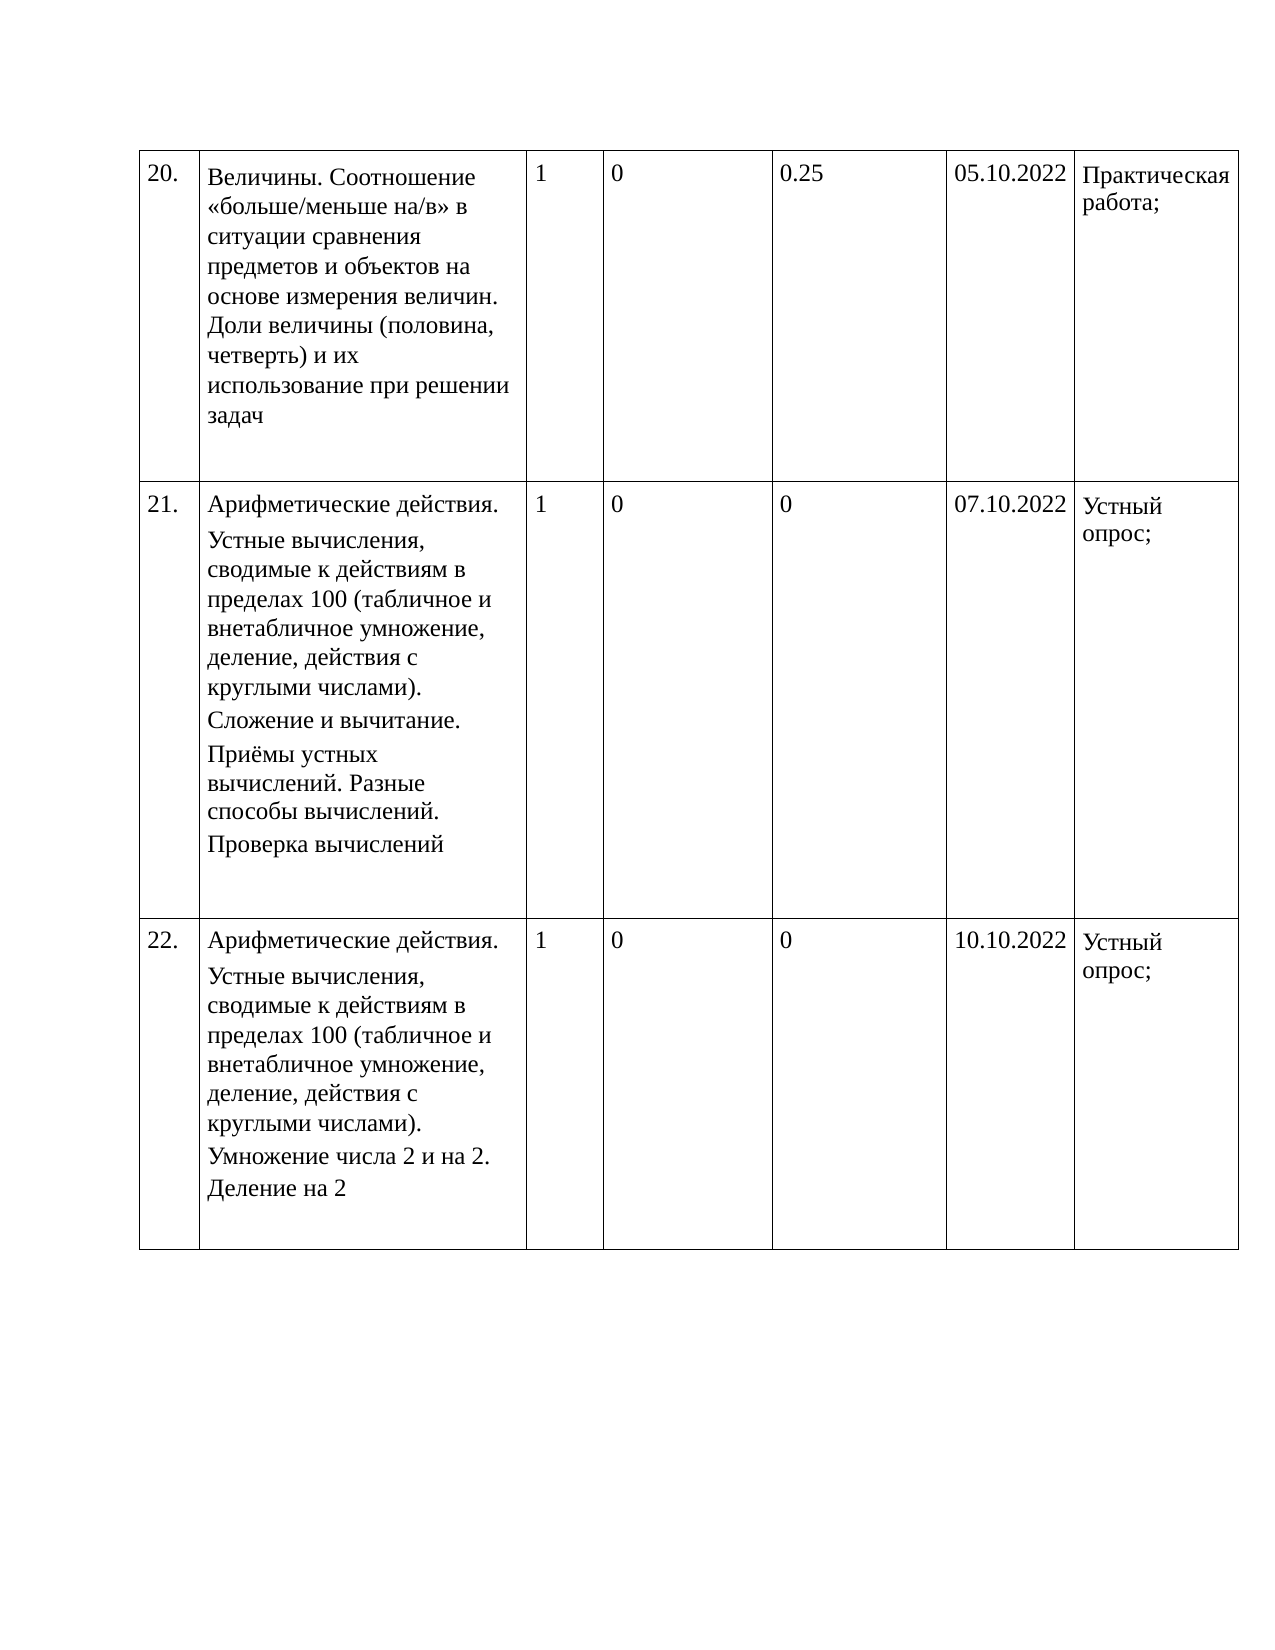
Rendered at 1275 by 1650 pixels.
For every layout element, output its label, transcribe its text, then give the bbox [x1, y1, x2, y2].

table_cell 10.10.2022 [947, 919, 1074, 1249]
table_cell 0 [773, 482, 946, 918]
table_header 05.10.2022 [947, 151, 1074, 481]
table_cell 1 [527, 482, 603, 918]
table_cell Устный опрос; [1075, 482, 1238, 918]
table_cell Арифметические действия. Устные вычисления, сводимые к действиям в пределах 100 (табличное и внетабличное умножение, деление, действия с круглыми числами). Сложение и вычитание. Приёмы устных вычислений. Разные способы вычислений. Проверка вычислений [200, 482, 526, 918]
table_cell 1 [527, 919, 603, 1249]
table_cell 0 [773, 919, 946, 1249]
table_cell 21. [140, 482, 199, 918]
table_cell 0 [604, 482, 772, 918]
table_header 0 [604, 151, 772, 481]
table_header Величины. Соотношение «больше/меньше на/в» в ситуации сравнения предметов и объектов на основе измерения величин. Доли величины (половина, четверть) и их использование при решении задач [200, 151, 526, 481]
table_header 20. [140, 151, 199, 481]
table_cell 0 [604, 919, 772, 1249]
table_cell 07.10.2022 [947, 482, 1074, 918]
table_cell 22. [140, 919, 199, 1249]
table_cell Арифметические действия. Устные вычисления, сводимые к действиям в пределах 100 (табличное и внетабличное умножение, деление, действия с круглыми числами). Умножение числа 2 и на 2. Деление на 2 [200, 919, 526, 1249]
table_header 1 [527, 151, 603, 481]
table_header Практическая работа; [1075, 151, 1238, 481]
table_header 0.25 [773, 151, 946, 481]
table_cell Устный опрос; [1075, 919, 1238, 1249]
